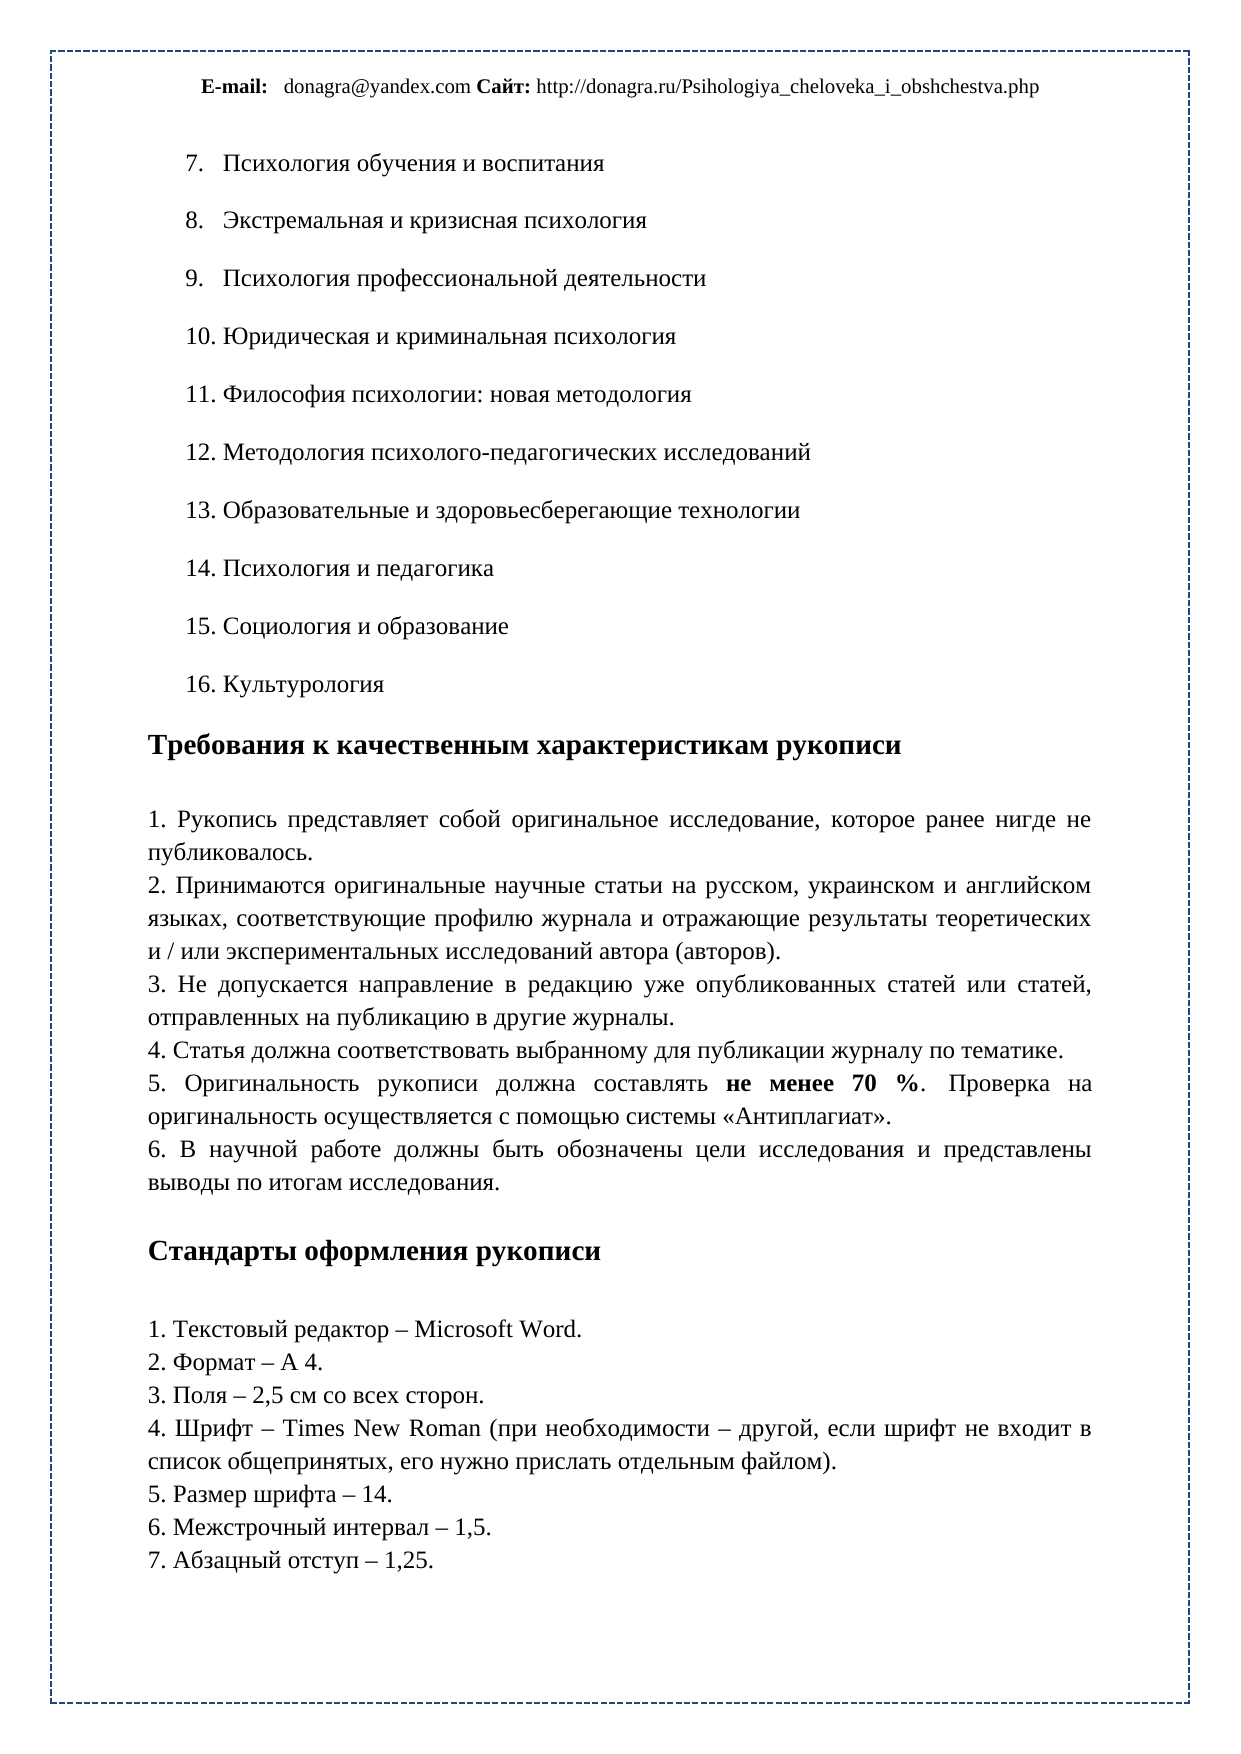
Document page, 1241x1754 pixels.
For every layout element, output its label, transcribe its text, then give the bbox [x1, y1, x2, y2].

text 4. Шрифт – Times New Roman (при необходимости – другой, если шрифт не входит в список общепринятых, его нужно прислать отдельным файлом). [148, 1413, 1092, 1474]
text 1. Текстовый редактор – Microsoft Word. [148, 1314, 1092, 1342]
list Философия психологии: новая методология [185, 379, 1092, 408]
list Юридическая и криминальная психология [185, 321, 1092, 350]
text 6. Межстрочный интервал – 1,5. [148, 1512, 1092, 1541]
text Стандарты оформления рукописи [148, 1233, 1092, 1267]
list Социология и образование [185, 611, 1092, 640]
text 4. Статья должна соответствовать выбранному для публикации журналу по тематике. [148, 1035, 1092, 1064]
text 7. Абзацный отступ – 1,25. [148, 1545, 1092, 1574]
list Культурология [185, 669, 1092, 698]
text 3. Не допускается направление в редакцию уже опубликованных статей или статей, отправленных на публикацию в другие журналы. [148, 969, 1092, 1031]
list Образовательные и здоровьесберегающие технологии [185, 495, 1092, 524]
text 2. Принимаются оригинальные научные статьи на русском, украинском и английском языках, соответствующие профилю журнала и отражающие результаты теоретических и / или экспериментальных исследований автора (авторов). [148, 870, 1092, 965]
list Методология психолого-педагогических исследований [185, 437, 1092, 466]
text 5. Размер шрифта – 14. [148, 1479, 1092, 1508]
list Психология и педагогика [185, 553, 1092, 582]
list Экстремальная и кризисная психология [185, 206, 1092, 234]
text 2. Формат – А 4. [148, 1347, 1092, 1376]
list Психология обучения и воспитания [185, 148, 1092, 176]
text 5. Оригинальность рукописи должна составлять не менее 70 %. Проверка на оригинальность осуществляется с помощью системы «Антиплагиат». [148, 1068, 1092, 1130]
text Требования к качественным характеристикам рукописи [148, 727, 1092, 760]
text 6. В научной работе должны быть обозначены цели исследования и представлены выводы по итогам исследования. [148, 1134, 1092, 1196]
text 1. Рукопись представляет собой оригинальное исследование, которое ранее нигде не публиковалось. [148, 804, 1092, 866]
list Психология профессиональной деятельности [185, 263, 1092, 292]
text 3. Поля – 2,5 см со всех сторон. [148, 1380, 1092, 1408]
